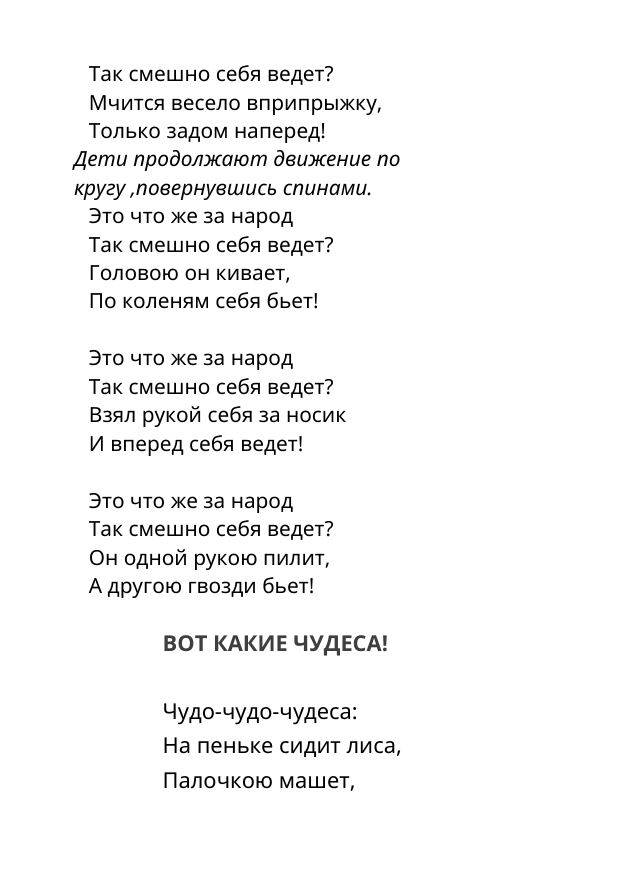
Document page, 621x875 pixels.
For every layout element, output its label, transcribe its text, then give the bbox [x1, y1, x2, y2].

text Дети продолжают движение по кругу ,повернувшись спинами. [74, 144, 531, 201]
text Это что же за народ [89, 343, 531, 372]
text Только задом наперед! [89, 116, 531, 144]
text Так смешно себя ведет? [89, 514, 531, 543]
text Он одной рукою пилит, [89, 543, 531, 571]
text И вперед себя ведет! [89, 429, 531, 457]
text Это что же за народ [89, 201, 531, 230]
text Так смешно себя ведет? [89, 372, 531, 400]
text Головою он кивает, [89, 258, 531, 287]
text Так смешно себя ведет? [89, 230, 531, 258]
text По коленям себя бьет! [89, 287, 531, 315]
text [162, 628, 531, 794]
text Это что же за народ [89, 486, 531, 514]
text Мчится весело вприпрыжку, [89, 88, 531, 116]
text Так смешно себя ведет? [89, 59, 531, 88]
text А другою гвозди бьет! [89, 571, 531, 599]
text Взял рукой себя за носик [89, 400, 531, 429]
